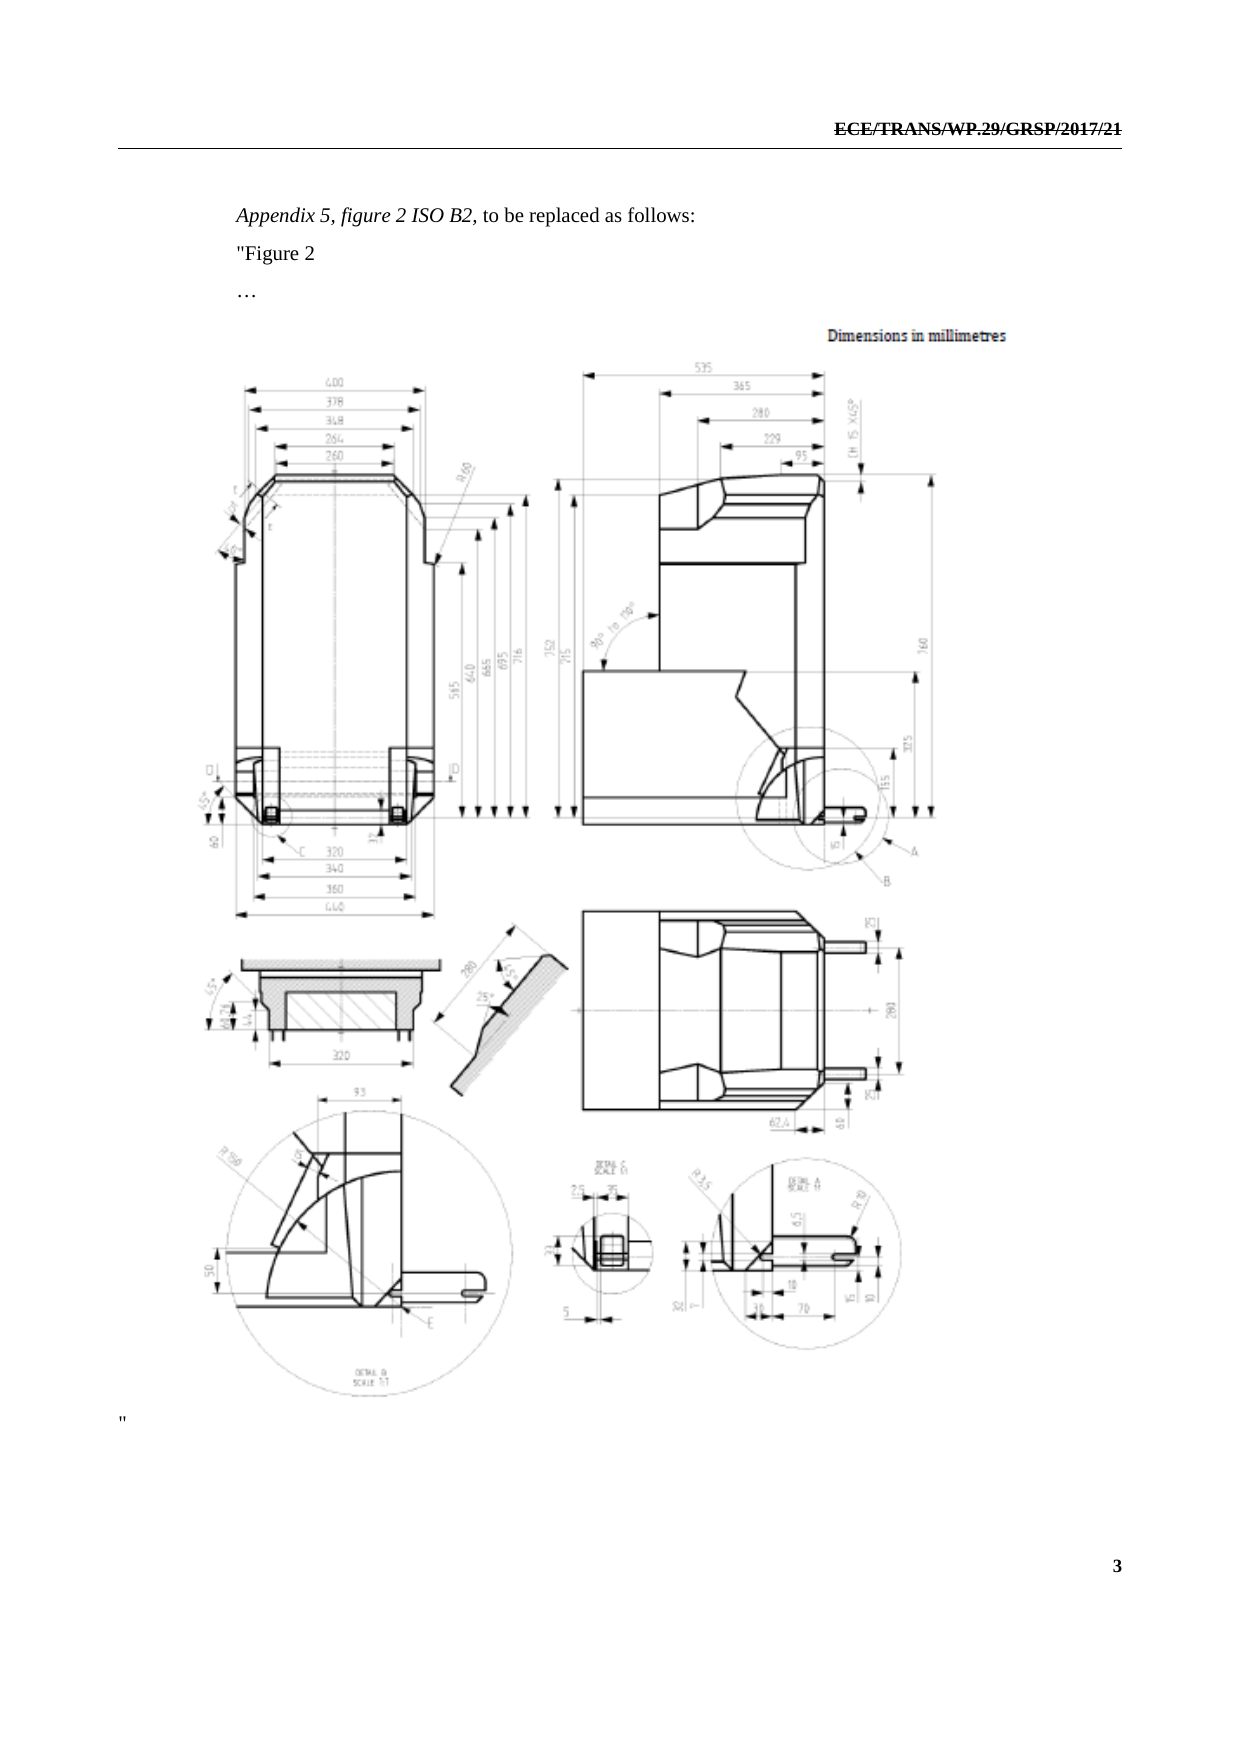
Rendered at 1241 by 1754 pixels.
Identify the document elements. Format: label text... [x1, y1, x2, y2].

text "Figure 2 [236, 240, 1004, 265]
text " [118, 1411, 1122, 1434]
picture [118, 314, 1065, 1411]
text … [236, 277, 1004, 302]
text Appendix 5, figure 2 ISO B2, to be replaced as follows: [236, 202, 1004, 227]
